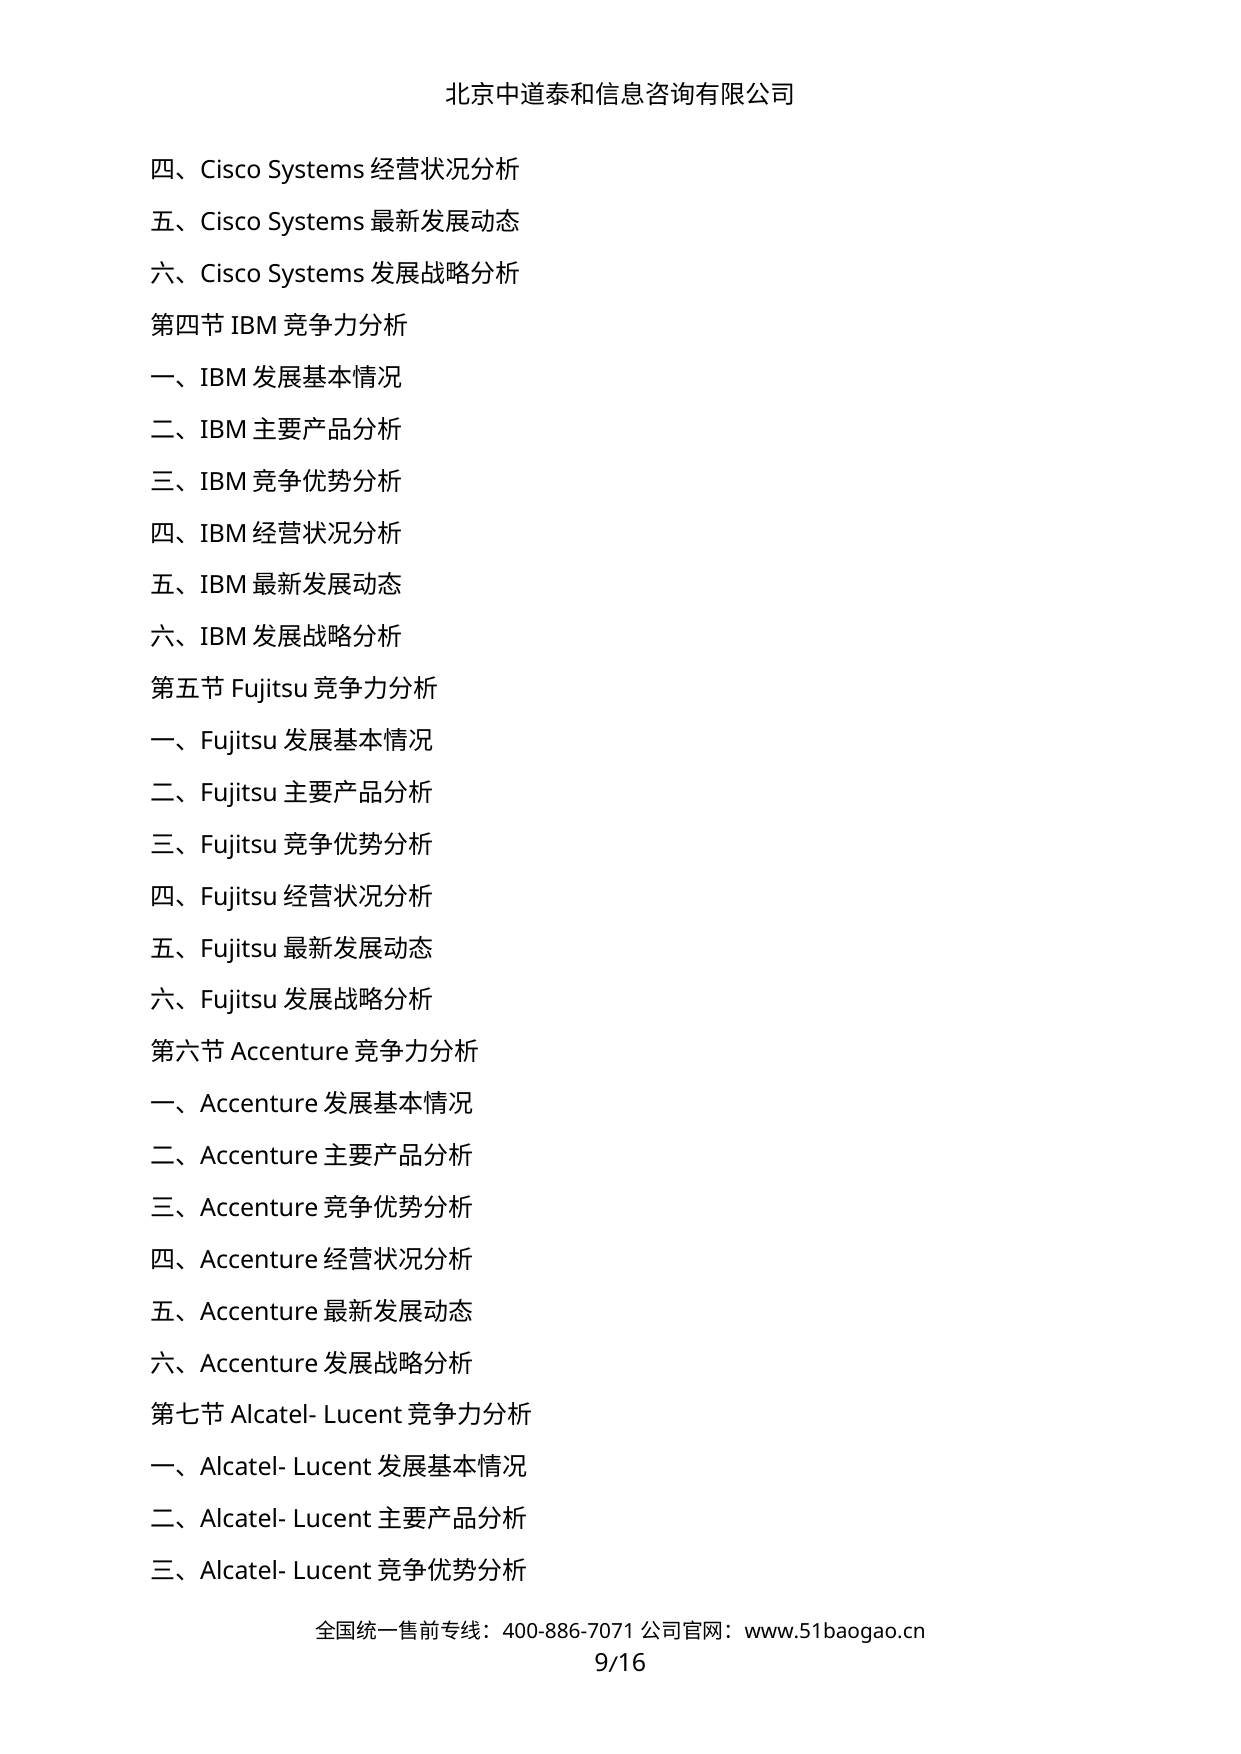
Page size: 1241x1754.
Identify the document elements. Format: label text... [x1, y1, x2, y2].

text 六、Fujitsu发展战略分析 [150, 980, 1090, 1016]
text 三、Accenture竞争优势分析 [150, 1187, 1090, 1224]
text 三、Fujitsu竞争优势分析 [150, 824, 1090, 861]
text 五、Fujitsu最新发展动态 [150, 928, 1090, 964]
text 第五节 Fujitsu竞争力分析 [150, 669, 1090, 705]
text 四、Cisco Systems经营状况分析 [150, 150, 1090, 186]
text 六、Cisco Systems发展战略分析 [150, 254, 1090, 290]
text 四、Fujitsu经营状况分析 [150, 876, 1090, 912]
text 一、Fujitsu发展基本情况 [150, 721, 1090, 757]
text 一、Alcatel- Lucent发展基本情况 [150, 1447, 1090, 1483]
text 一、IBM发展基本情况 [150, 357, 1090, 394]
text 四、IBM经营状况分析 [150, 513, 1090, 549]
text 第四节 IBM竞争力分析 [150, 306, 1090, 342]
text 二、Alcatel- Lucent主要产品分析 [150, 1499, 1090, 1535]
text 第七节 Alcatel- Lucent竞争力分析 [150, 1395, 1090, 1431]
text 六、IBM发展战略分析 [150, 617, 1090, 653]
text 第六节 Accenture竞争力分析 [150, 1032, 1090, 1068]
text 三、Alcatel- Lucent竞争优势分析 [150, 1551, 1090, 1587]
text 五、IBM最新发展动态 [150, 565, 1090, 601]
text 二、Fujitsu主要产品分析 [150, 772, 1090, 809]
text 四、Accenture经营状况分析 [150, 1239, 1090, 1276]
text 二、IBM主要产品分析 [150, 409, 1090, 446]
text 五、Accenture最新发展动态 [150, 1291, 1090, 1327]
text 三、IBM竞争优势分析 [150, 461, 1090, 497]
text 二、Accenture主要产品分析 [150, 1136, 1090, 1172]
text 一、Accenture发展基本情况 [150, 1084, 1090, 1120]
text 五、Cisco Systems最新发展动态 [150, 202, 1090, 238]
text 六、Accenture发展战略分析 [150, 1343, 1090, 1379]
